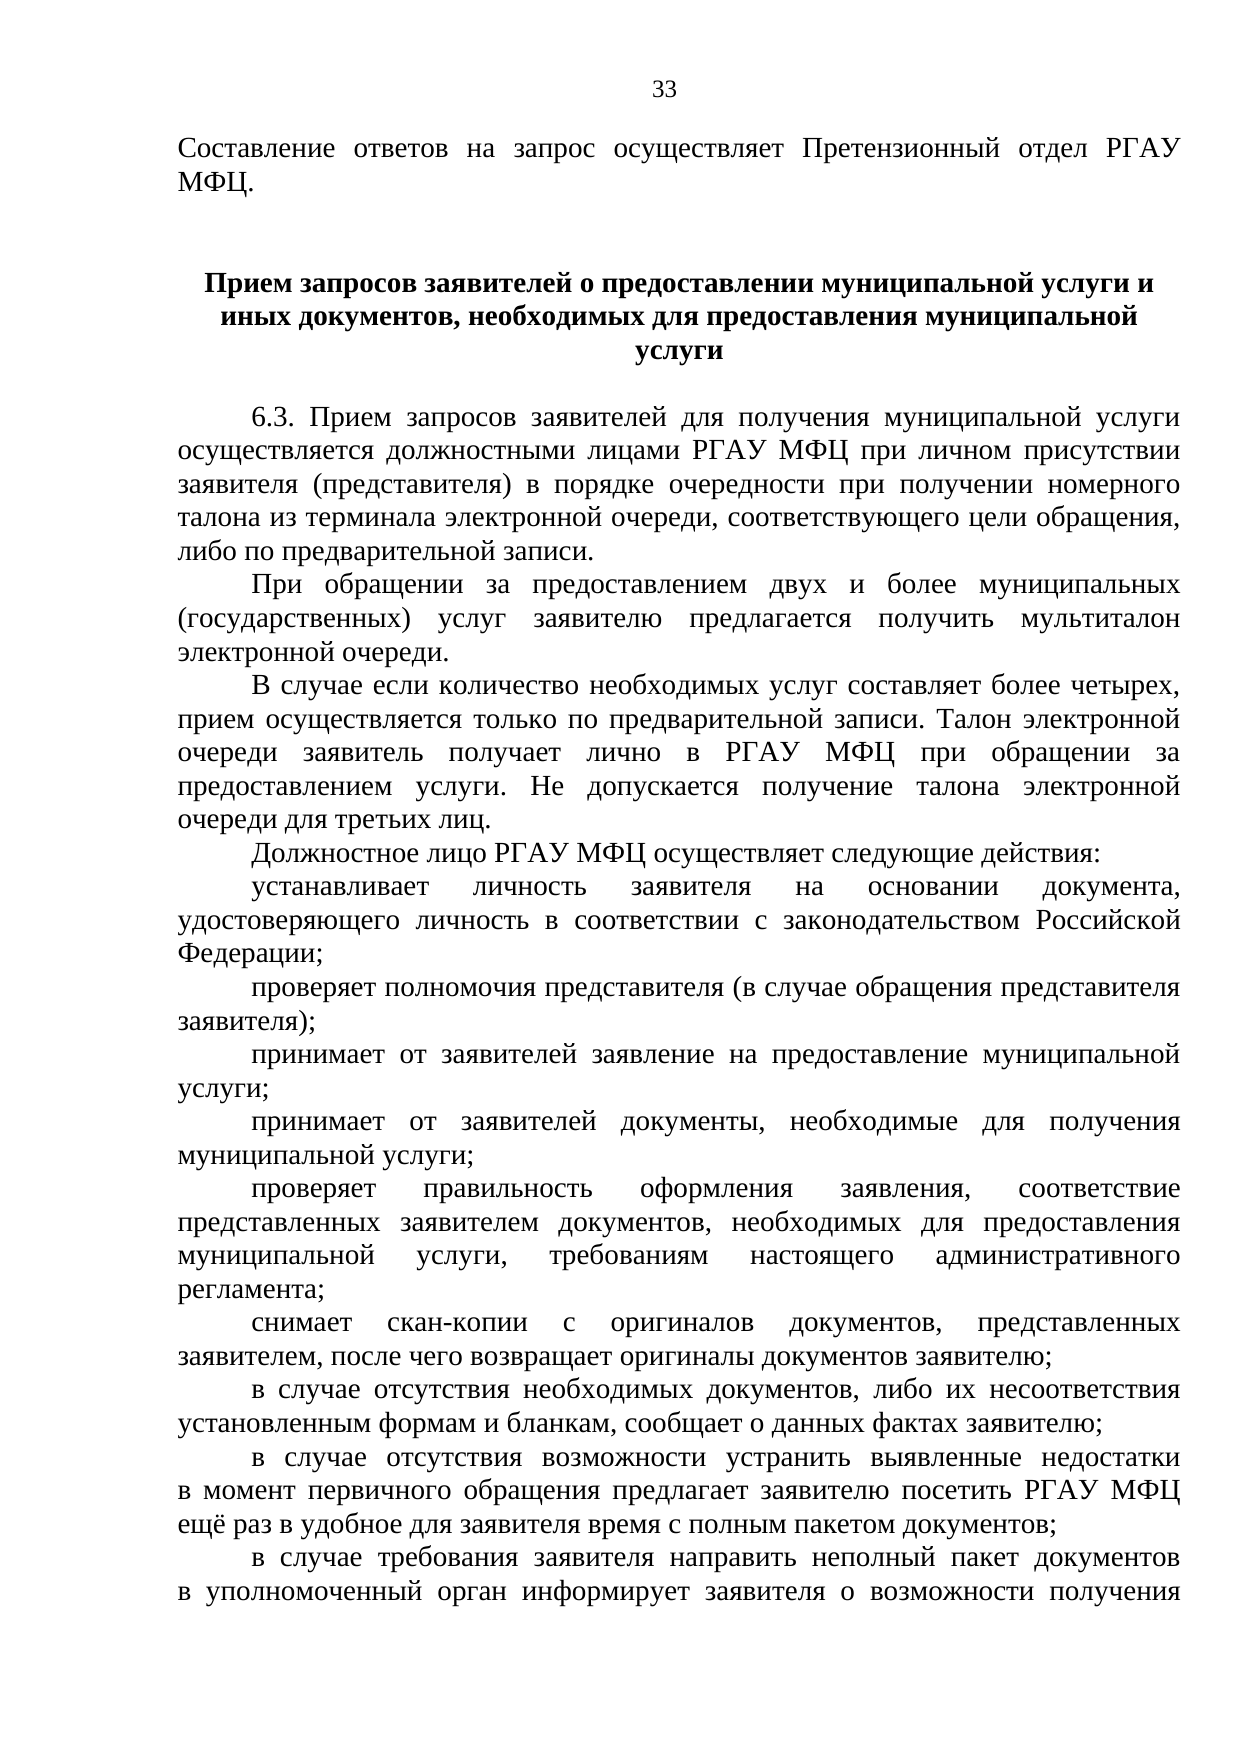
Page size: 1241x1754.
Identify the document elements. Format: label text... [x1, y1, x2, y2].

text принимает от заявителей заявление на предоставление муниципальной услуги; [177, 1036, 1181, 1103]
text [177, 1539, 1181, 1606]
text проверяет полномочия представителя (в случае обращения представителя заявителя); [177, 969, 1181, 1036]
text Прием запросов заявителей о предоставлении муниципальной услуги и иных документов, необходимых для предоставления муниципальной услуги [177, 265, 1181, 365]
text в случае отсутствия возможности устранить выявленные недостатки в момент первичного обращения предлагает заявителю посетить РГАУ МФЦ ещё раз в удобное для заявителя время с полным пакетом документов; [177, 1439, 1181, 1539]
text снимает скан-копии с оригиналов документов, представленных заявителем, после чего возвращает оригиналы документов заявителю; [177, 1304, 1181, 1372]
text 6.3. Прием запросов заявителей для получения муниципальной услуги осуществляется должностными лицами РГАУ МФЦ при личном присутствии заявителя (представителя) в порядке очередности при получении номерного талона из терминала электронной очереди, соответствующего цели обращения, либо по предварительной записи. [177, 399, 1181, 567]
text проверяет правильность оформления заявления, соответствие представленных заявителем документов, необходимых для предоставления муниципальной услуги, требованиям настоящего административного регламента; [177, 1170, 1181, 1304]
text принимает от заявителей документы, необходимые для получения муниципальной услуги; [177, 1103, 1181, 1170]
text в случае отсутствия необходимых документов, либо их несоответствия установленным формам и бланкам, сообщает о данных фактах заявителю; [177, 1372, 1181, 1439]
text устанавливает личность заявителя на основании документа, удостоверяющего личность в соответствии с законодательством Российской Федерации; [177, 868, 1181, 969]
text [177, 131, 1181, 198]
text При обращении за предоставлением двух и более муниципальных (государственных) услуг заявителю предлагается получить мультиталон электронной очереди. [177, 567, 1181, 667]
text Должностное лицо РГАУ МФЦ осуществляет следующие действия: [177, 835, 1181, 868]
text В случае если количество необходимых услуг составляет более четырех, прием осуществляется только по предварительной записи. Талон электронной очереди заявитель получает лично в РГАУ МФЦ при обращении за предоставлением услуги. Не допускается получение талона электронной очереди для третьих лиц. [177, 667, 1181, 835]
